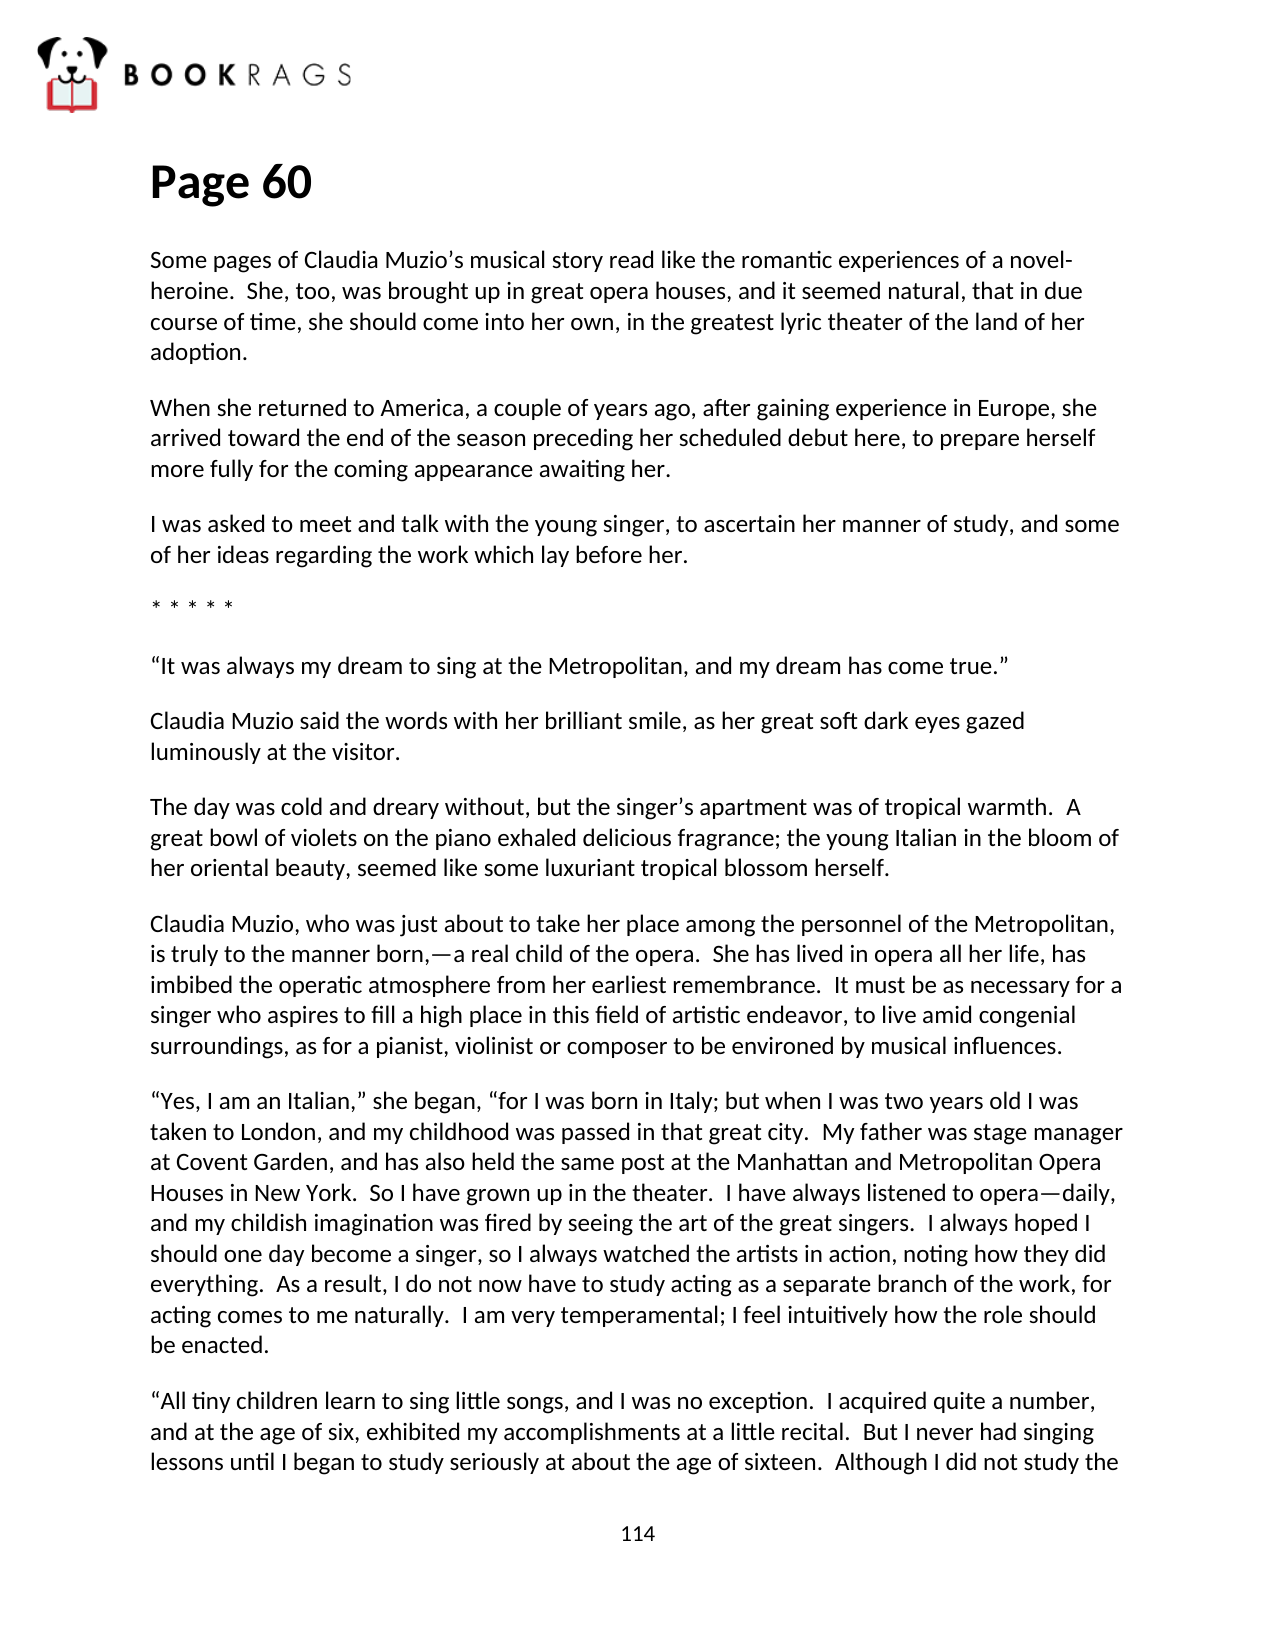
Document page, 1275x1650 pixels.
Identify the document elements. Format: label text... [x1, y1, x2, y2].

text Claudia Muzio said the words with her brilliant smile, as her great soft dark eyes gazed luminously at the visitor. [150, 705, 1125, 766]
text “Yes, I am an Italian,” she began, “for I was born in Italy; but when I was two years old I was taken to London, and my childhood was passed in that great city. My father was stage manager at Covent Garden, and has also held the same post at the Manhattan and Metropolitan Opera Houses in New York. So I have grown up in the theater. I have always listened to opera—­daily, and my childish imagination was fired by seeing the art of the great singers. I always hoped I should one day become a singer, so I always watched the artists in action, noting how they did everything. As a result, I do not now have to study acting as a separate branch of the work, for acting comes to me naturally. I am very temperamental; I feel intuitively how the role should be enacted. [150, 1086, 1125, 1360]
text When she returned to America, a couple of years ago, after gaining experience in Europe, she arrived toward the end of the season preceding her scheduled debut here, to prepare herself more fully for the coming appearance awaiting her. [150, 392, 1125, 483]
text The day was cold and dreary without, but the singer’s apartment was of tropical warmth. A great bowl of violets on the piano exhaled delicious fragrance; the young Italian in the bloom of her oriental beauty, seemed like some luxuriant tropical blossom herself. [150, 791, 1125, 883]
picture [37, 37, 351, 113]
text Claudia Muzio, who was just about to take her place among the personnel of the Metropolitan, is truly to the manner born,—­a real child of the opera. She has lived in opera all her life, has imbibed the operatic atmosphere from her earliest remembrance. It must be as necessary for a singer who aspires to fill a high place in this field of artistic endeavor, to live amid congenial surroundings, as for a pianist, violinist or composer to be environed by musical influences. [150, 908, 1125, 1061]
text Some pages of Claudia Muzio’s musical story read like the romantic experiences of a novel-heroine. She, too, was brought up in great opera houses, and it seemed natural, that in due course of time, she should come into her own, in the greatest lyric theater of the land of her adoption. [150, 244, 1125, 367]
text Page 60 [150, 150, 1125, 211]
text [150, 1385, 1125, 1477]
text I was asked to meet and talk with the young singer, to ascertain her manner of study, and some of her ideas regarding the work which lay before her. [150, 508, 1125, 569]
text “It was always my dream to sing at the Metropolitan, and my dream has come true.” [150, 650, 1125, 680]
text * * * * * [150, 594, 1125, 625]
